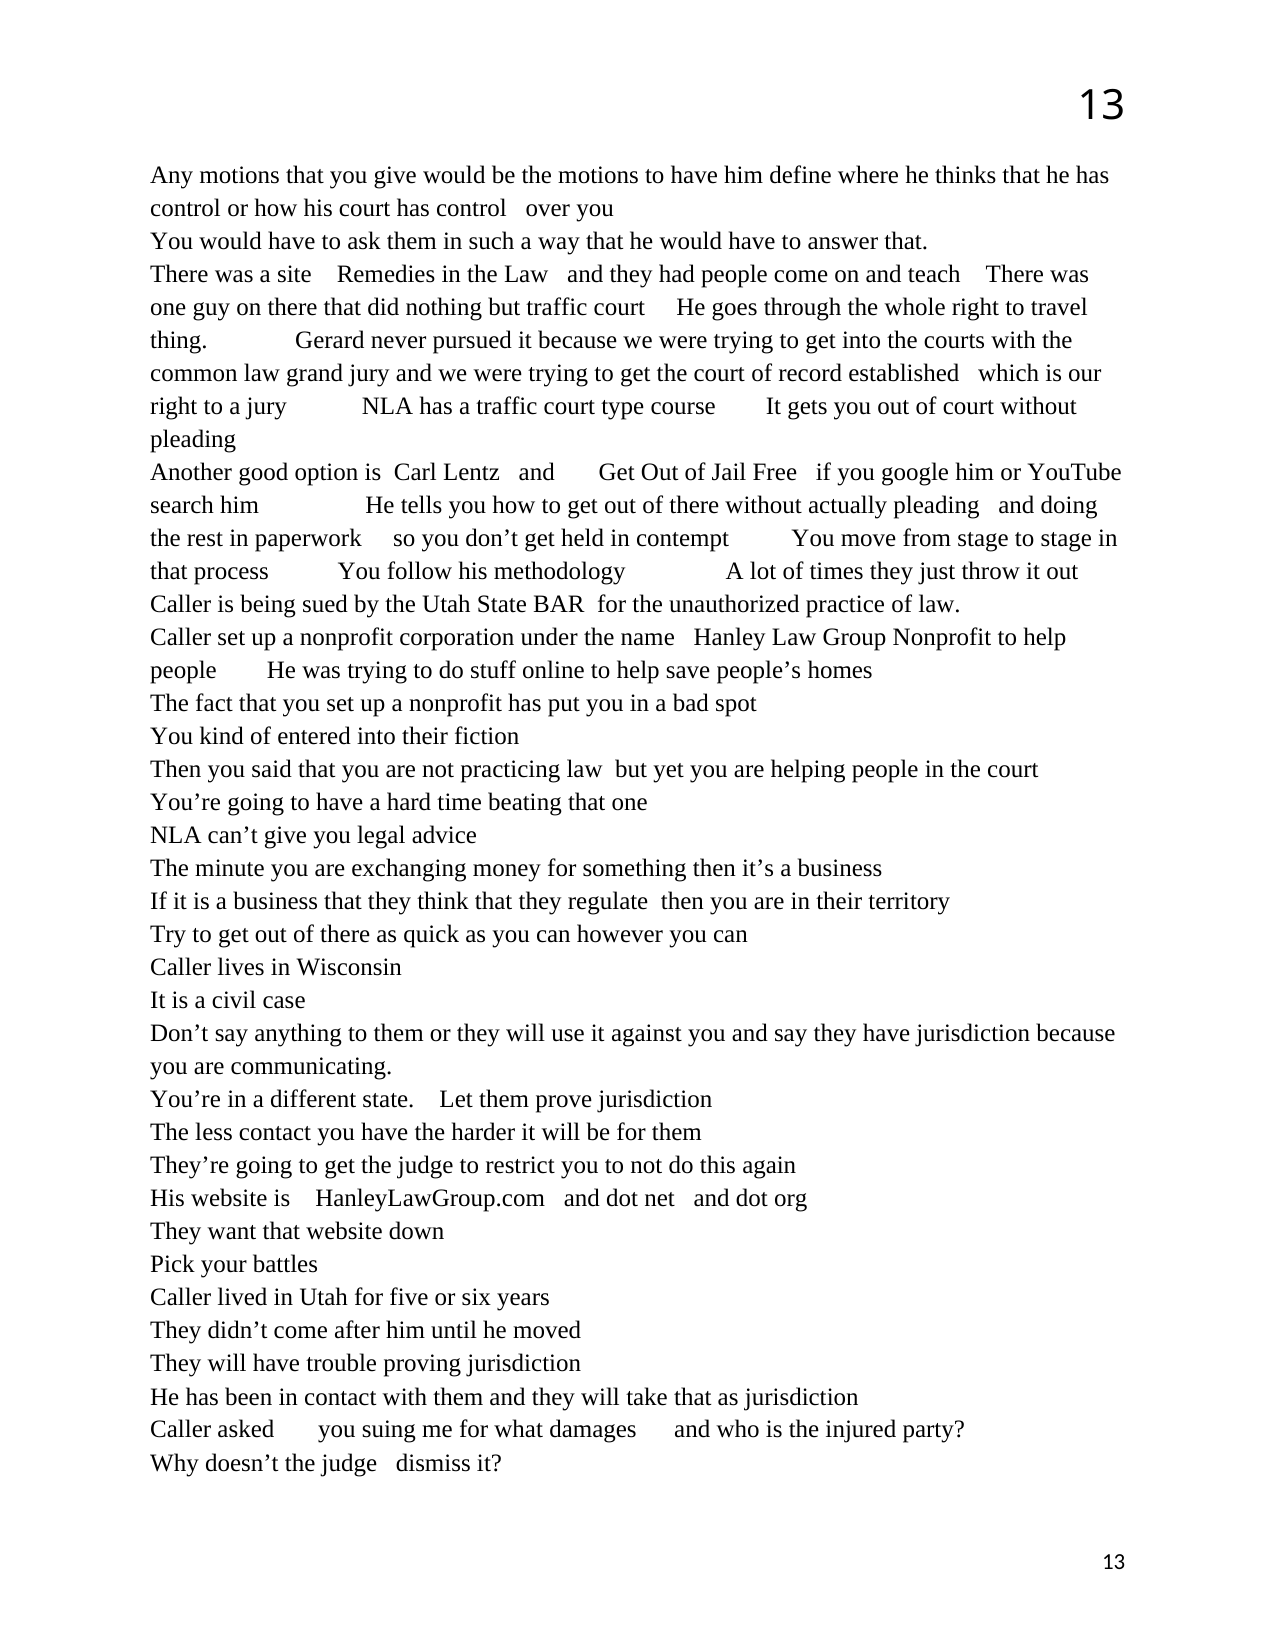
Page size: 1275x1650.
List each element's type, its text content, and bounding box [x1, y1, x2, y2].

text He has been in contact with them and they will take that as jurisdiction [150, 1382, 1125, 1410]
text Pick your battles [150, 1249, 1125, 1278]
text They’re going to get the judge to restrict you to not do this again [150, 1150, 1125, 1179]
text Caller set up a nonprofit corporation under the name Hanley Law Group Nonprofit to help people He was trying to do stuff online to help save people’s homes [150, 622, 1125, 684]
text Then you said that you are not practicing law but yet you are helping people in the court [150, 754, 1125, 783]
text Any motions that you give would be the motions to have him define where he thinks that he has control or how his court has control over you [150, 160, 1125, 222]
text They will have trouble proving jurisdiction [150, 1348, 1125, 1377]
text You would have to ask them in such a way that he would have to answer that. [150, 226, 1125, 254]
text Caller lives in Wisconsin [150, 952, 1125, 981]
text Another good option is Carl Lentz and Get Out of Jail Free if you google him or YouTube search him He tells you how to get out of there without actually pleading and doing the rest in paperwork so you don’t get held in contempt You move from stage to stage in that process You follow his methodology A lot of times they just throw it out [150, 457, 1125, 585]
text There was a site Remedies in the Law and they had people come on and teach There was one guy on there that did nothing but traffic court He goes through the whole right to travel thing. Gerard never pursued it because we were trying to get into the courts with the common law grand jury and we were trying to get the court of record established which is our right to a jury NLA has a traffic court type course It gets you out of court without pleading [150, 259, 1125, 453]
text Why doesn’t the judge dismiss it? [150, 1448, 1125, 1476]
text Caller asked you suing me for what damages and who is the injured party? [150, 1414, 1125, 1443]
text You’re going to have a hard time beating that one [150, 787, 1125, 816]
text Caller is being sued by the Utah State BAR for the unauthorized practice of law. [150, 589, 1125, 618]
text It is a civil case [150, 985, 1125, 1014]
text If it is a business that they think that they regulate then you are in their territory [150, 886, 1125, 915]
text The less contact you have the harder it will be for them [150, 1117, 1125, 1146]
text Caller lived in Utah for five or six years [150, 1282, 1125, 1311]
text You kind of entered into their fiction [150, 721, 1125, 750]
text Don’t say anything to them or they will use it against you and say they have jurisdiction because you are communicating. [150, 1018, 1125, 1080]
text Try to get out of there as quick as you can however you can [150, 919, 1125, 948]
text The fact that you set up a nonprofit has put you in a bad spot [150, 688, 1125, 717]
text They want that website down [150, 1216, 1125, 1245]
text They didn’t come after him until he moved [150, 1316, 1125, 1344]
text The minute you are exchanging money for something then it’s a business [150, 853, 1125, 882]
text His website is HanleyLawGroup.com and dot net and dot org [150, 1183, 1125, 1212]
text You’re in a different state. Let them prove jurisdiction [150, 1084, 1125, 1113]
text NLA can’t give you legal advice [150, 820, 1125, 849]
